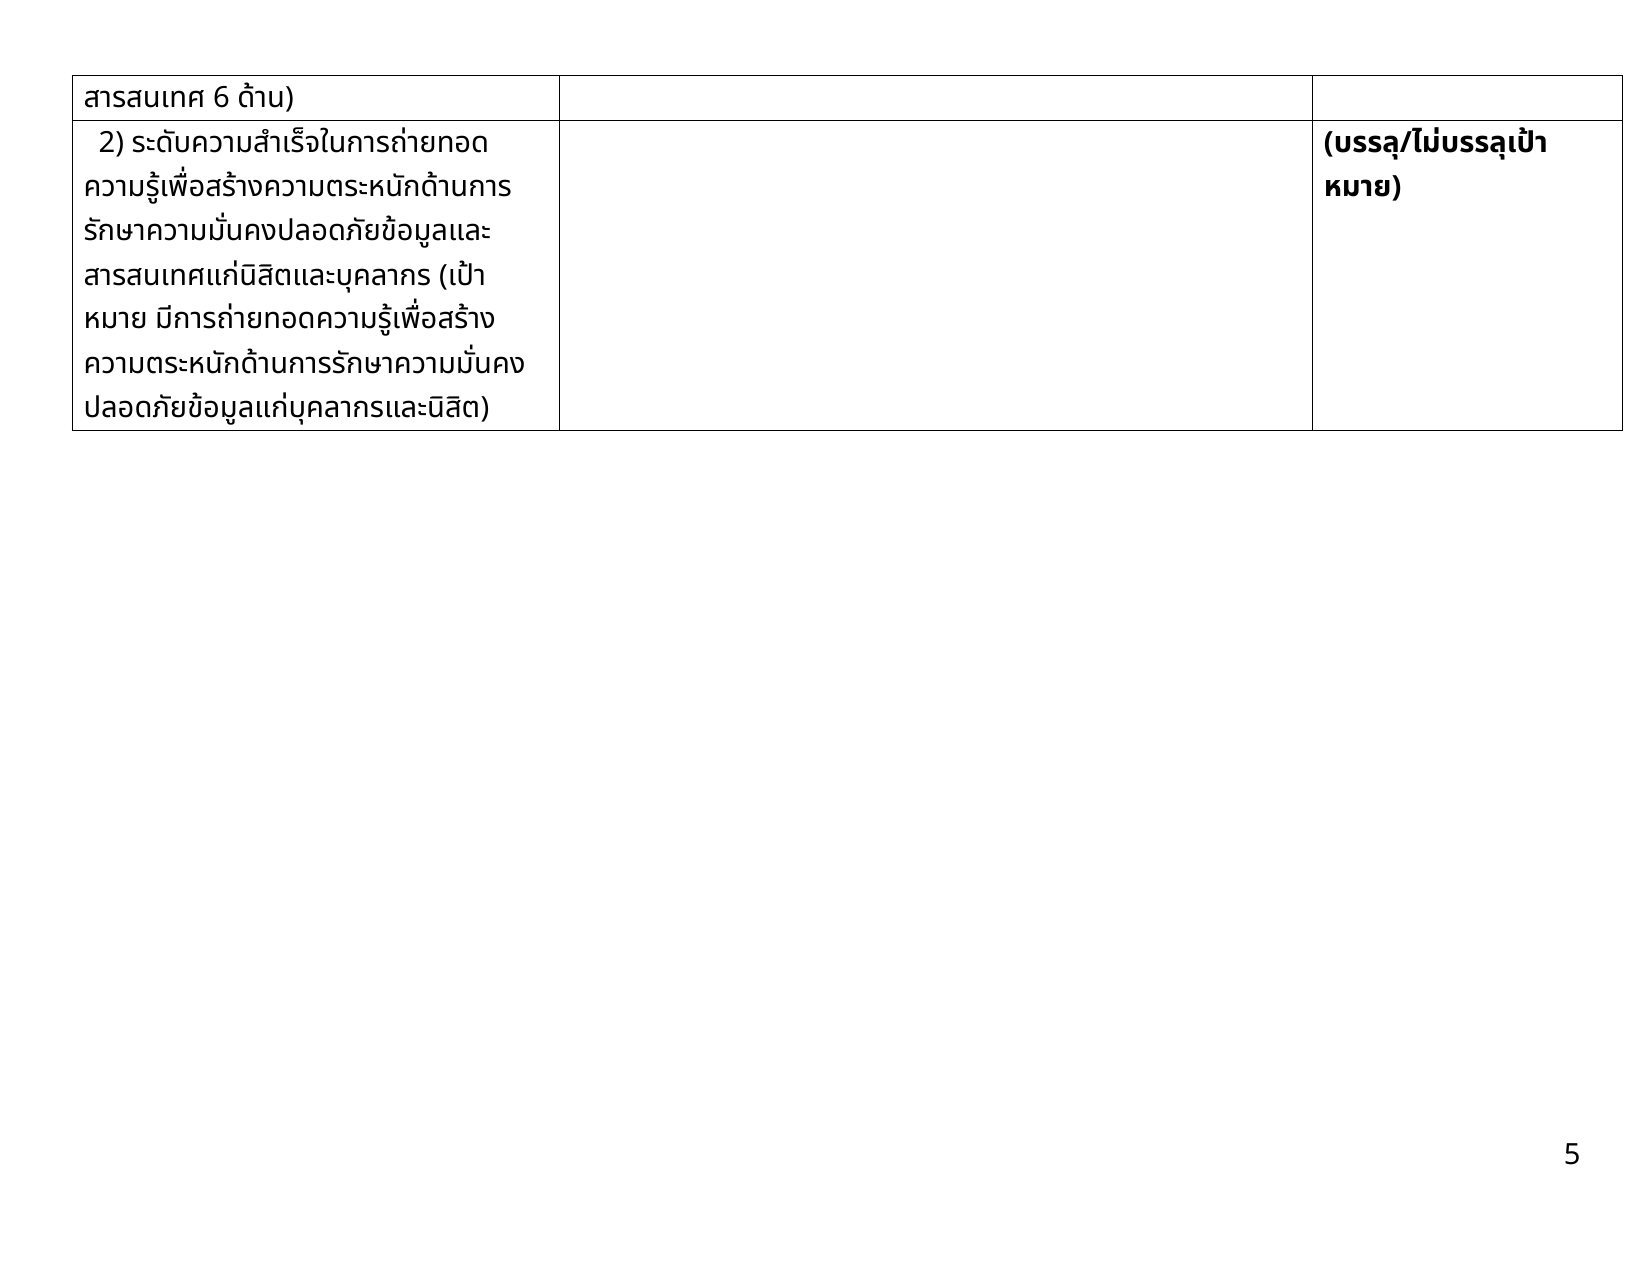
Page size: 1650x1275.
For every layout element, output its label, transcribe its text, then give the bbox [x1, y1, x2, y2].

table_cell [1313, 76, 1622, 120]
table_cell 2) ระดับความสำเร็จในการถ่ายทอดความรู้เพื่อสร้างความตระหนักด้านการรักษาความมั่นคงปลอดภัยข้อมูลและสารสนเทศแก่นิสิตและบุคลากร (เป้าหมาย มีการถ่ายทอดความรู้เพื่อสร้างความตระหนักด้านการรักษาความมั่นคงปลอดภัยข้อมูลแก่บุคลากรและนิสิต) [73, 121, 559, 430]
table_cell [560, 121, 1312, 430]
table_cell [560, 76, 1312, 120]
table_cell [73, 76, 559, 120]
table_cell (บรรลุ/ไม่บรรลุเป้าหมาย) [1313, 121, 1622, 430]
